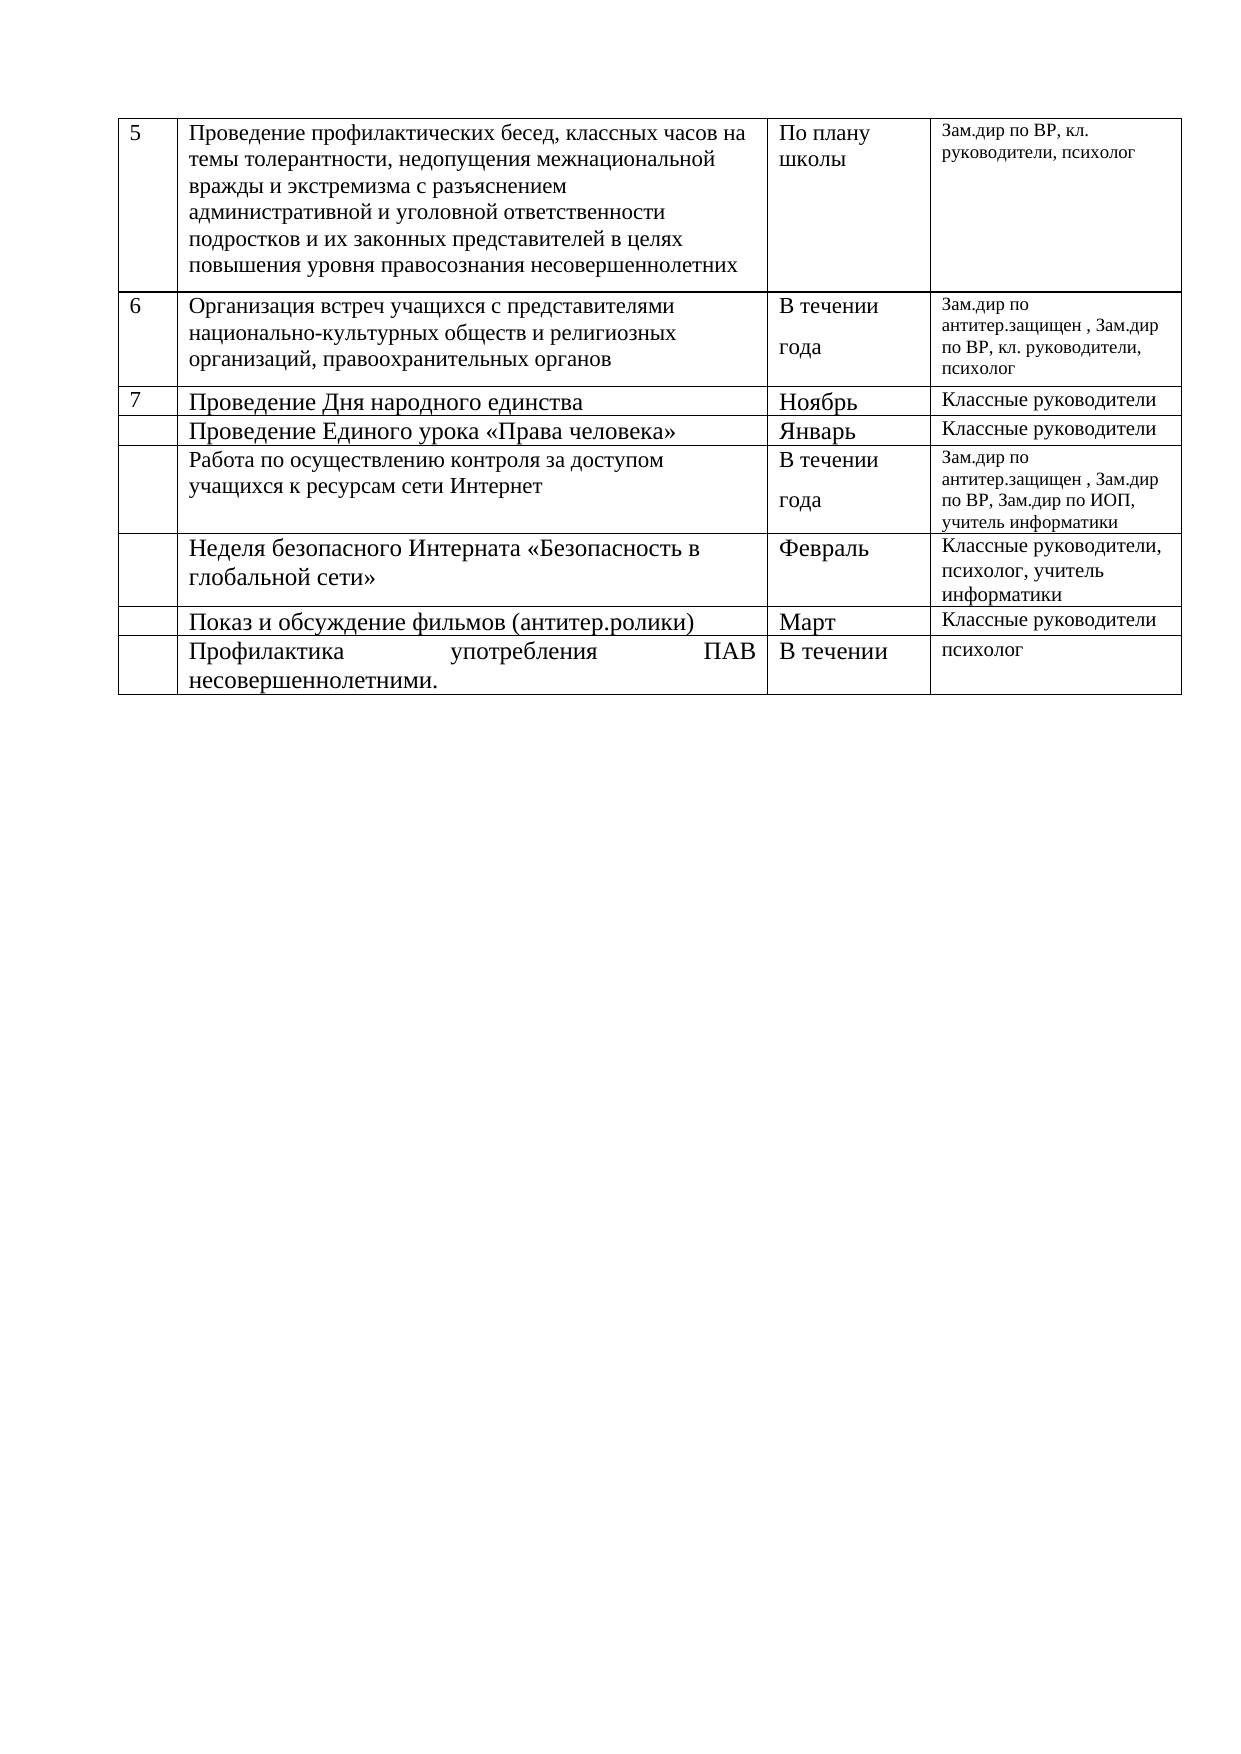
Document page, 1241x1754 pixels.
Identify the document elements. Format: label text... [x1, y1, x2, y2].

table_cell Неделя безопасного Интерната «Безопасность в глобальной сети» [178, 534, 767, 606]
table_cell Организация встреч учащихся с представителями национально-культурных обществ и религиозных организаций, правоохранительных органов [178, 293, 767, 386]
table_cell Ноябрь [768, 387, 930, 415]
table_cell [119, 607, 177, 635]
table_cell Зам.дир по антитер.защищен , Зам.дир по ВР, кл. руководители, психолог [931, 293, 1181, 386]
table_cell Февраль [768, 534, 930, 606]
table_cell Классные руководители [931, 607, 1181, 635]
table_cell Работа по осуществлению контроля за доступом учащихся к ресурсам сети Интернет [178, 446, 767, 532]
table_cell Классные руководители [931, 387, 1181, 415]
table_cell Классные руководители, психолог, учитель информатики [931, 534, 1181, 606]
table_cell 5 [119, 119, 177, 291]
table_cell Проведение Единого урока «Права человека» [178, 416, 767, 445]
table_cell Январь [768, 416, 930, 445]
table_cell Зам.дир по антитер.защищен , Зам.дир по ВР, Зам.дир по ИОП, учитель информатики [931, 446, 1181, 532]
table_cell 6 [119, 293, 177, 386]
table_cell Проведение Дня народного единства [178, 387, 767, 415]
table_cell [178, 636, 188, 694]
table_cell Классные руководители [931, 416, 1181, 445]
table_cell [119, 416, 177, 445]
table_cell 7 [119, 387, 177, 415]
table_cell Проведение профилактических бесед, классных часов на темы толерантности, недопущения межнациональной вражды и экстремизма с разъяснением административной и уголовной ответственности подростков и их законных представителей в целях повышения уровня правосознания несовершеннолетних [178, 119, 767, 291]
table_cell Март [768, 607, 930, 635]
table_cell [119, 534, 177, 606]
table_cell В течении года [768, 446, 930, 532]
table_cell По плану школы [768, 119, 930, 291]
table_cell психолог [931, 636, 1181, 694]
table_cell В течении [768, 636, 930, 694]
table_cell В течении года [768, 293, 930, 386]
table_cell Показ и обсуждение фильмов (антитер.ролики) [178, 607, 767, 635]
table_cell Зам.дир по ВР, кл. руководители, психолог [931, 119, 1181, 291]
table_cell [119, 446, 177, 532]
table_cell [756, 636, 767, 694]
table_cell [119, 636, 177, 694]
